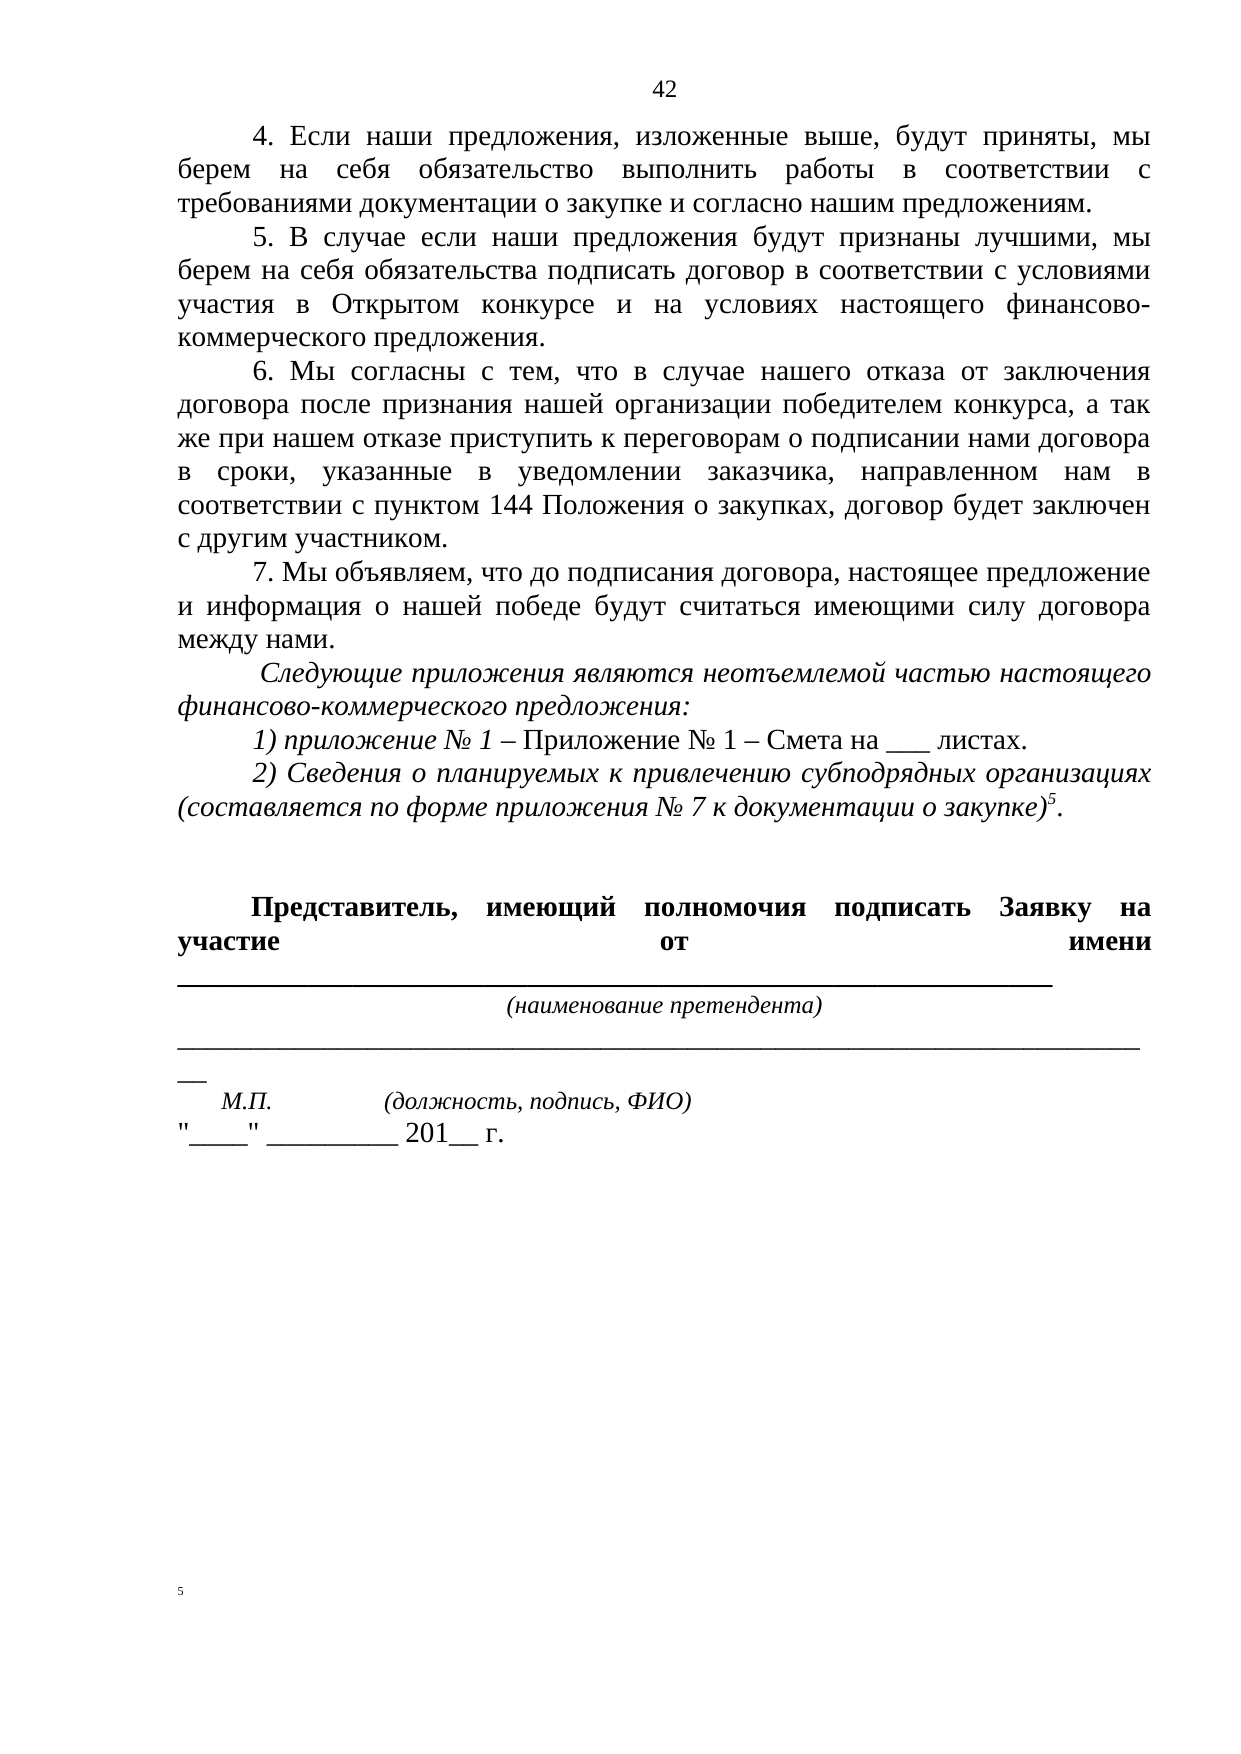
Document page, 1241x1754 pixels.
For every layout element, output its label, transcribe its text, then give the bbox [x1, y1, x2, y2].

text Представитель, имеющий полномочия подписать Заявку на участие от имени ____________________________________________________________ [177, 889, 1152, 990]
text 6. Мы согласны с тем, что в случае нашего отказа от заключения договора после признания нашей организации победителем конкурса, а так же при нашем отказе приступить к переговорам о подписании нами договора в сроки, указанные в уведомлении заказчика, направленном нам в соответствии с пунктом 144 Положения о закупках, договор будет заключен с другим участником. [177, 353, 1152, 554]
text 4. Если наши предложения, изложенные выше, будут приняты, мы берем на себя обязательство выполнить работы в соответствии с требованиями документации о закупке и согласно нашим предложениям. [177, 118, 1152, 219]
text 5. В случае если наши предложения будут признаны лучшими, мы берем на себя обязательства подписать договор в соответствии с условиями участия в Открытом конкурсе и на условиях настоящего финансово-коммерческого предложения. [177, 219, 1152, 353]
text 2) Сведения о планируемых к привлечению субподрядных организациях (составляется по форме приложения № 7 к документации о закупке). [177, 755, 1152, 822]
text Следующие приложения являются неотъемлемой частью настоящего финансово-коммерческого предложения: [177, 655, 1152, 722]
text (наименование претендента) [177, 990, 1152, 1019]
text "____" _________ 201__ г. [177, 1115, 1152, 1148]
text М.П. (должность, подпись, ФИО) [177, 1086, 1152, 1115]
text 1) приложение № 1 – Приложение № 1 – Смета на ___ листах. [177, 722, 1152, 755]
text ____________________________________________________________________ [177, 1019, 1152, 1086]
text 7. Мы объявляем, что до подписания договора, настоящее предложение и информация о нашей победе будут считаться имеющими силу договора между нами. [177, 554, 1152, 655]
